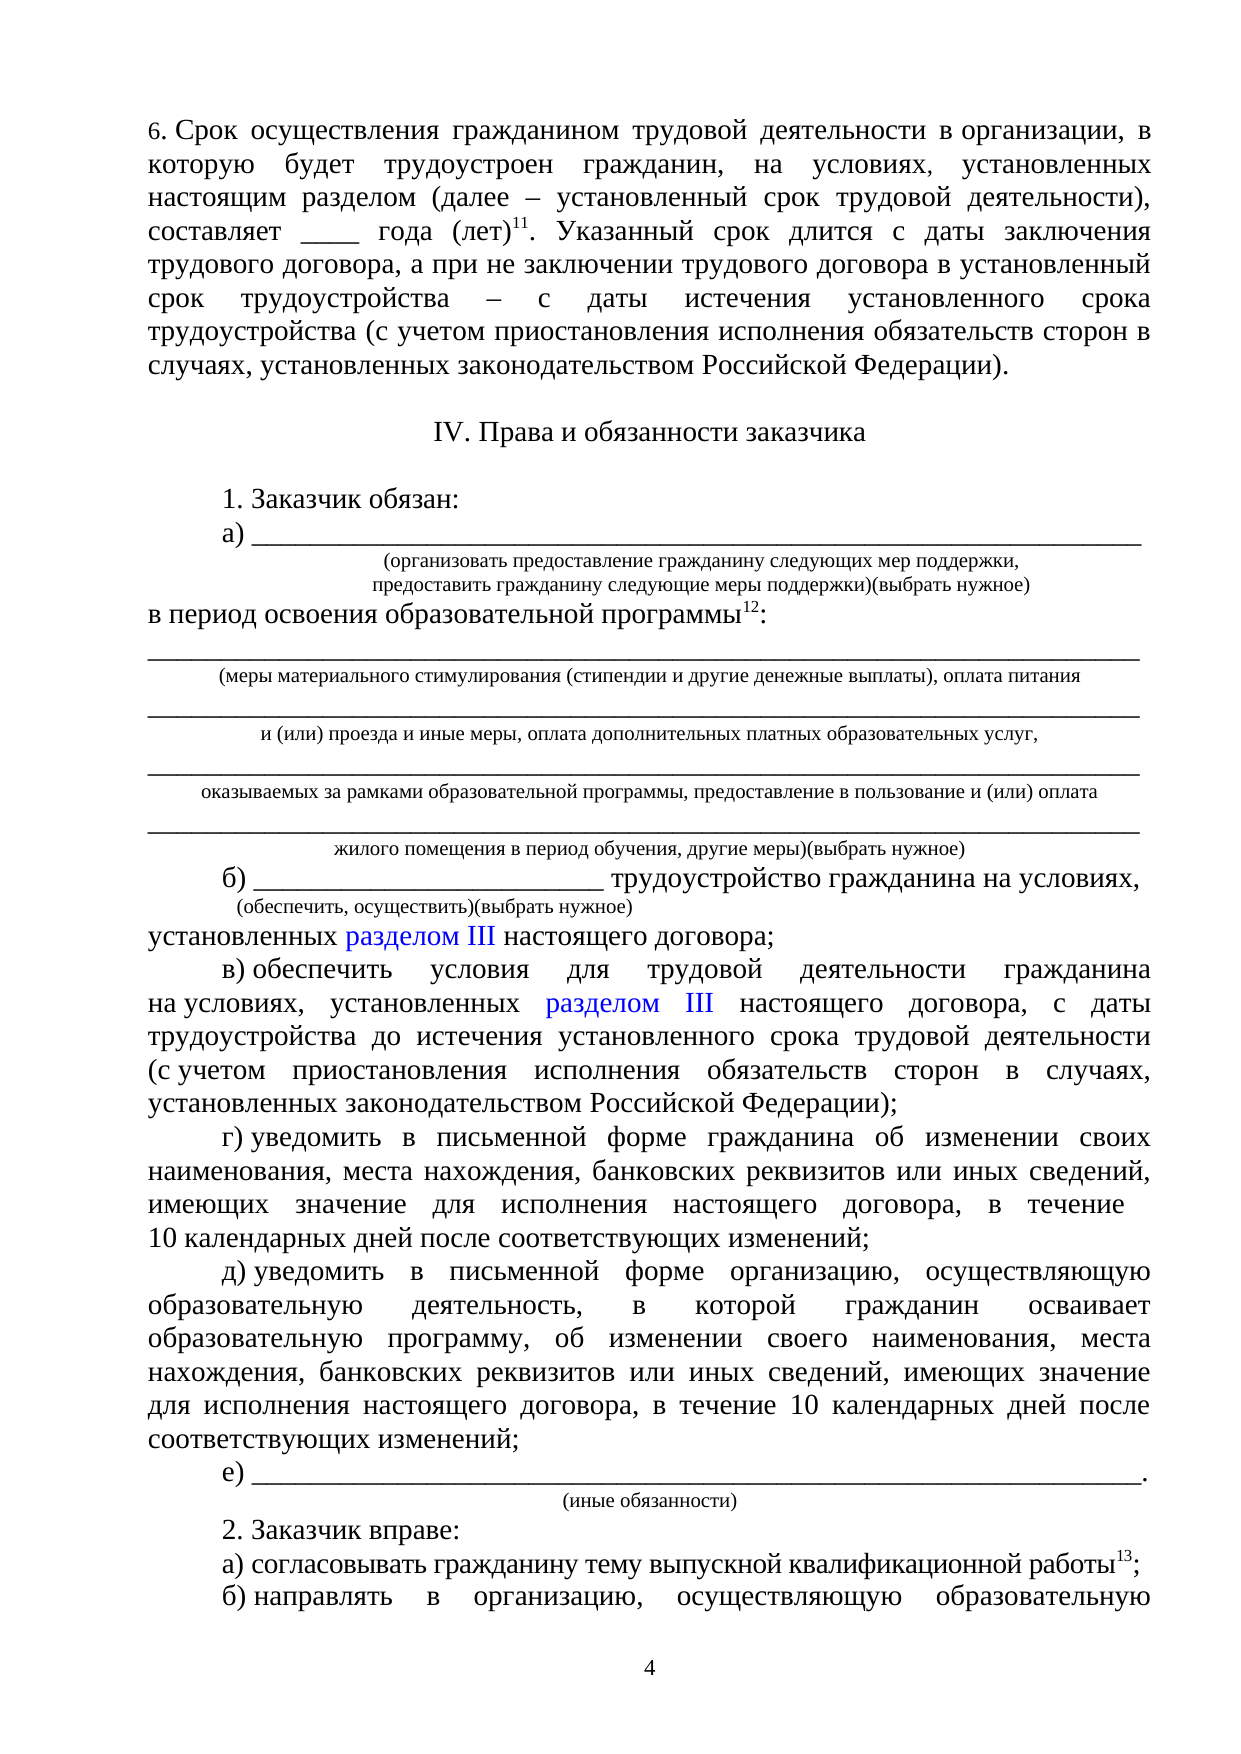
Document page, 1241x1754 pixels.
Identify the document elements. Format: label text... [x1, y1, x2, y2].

text в) обеспечить условия для трудовой деятельности гражданина на условиях, установленных разделом III настоящего договора, с даты трудоустройства до истечения установленного срока трудовой деятельности (с учетом приостановления исполнения обязательств сторон в случаях, установленных законодательством Российской Федерации); [148, 951, 1152, 1119]
text ____________________________________________________________________ [148, 745, 1152, 779]
text а) согласовывать гражданину тему выпускной квалификационной работы; [148, 1546, 1152, 1579]
text 6. Срок осуществления гражданином трудовой деятельности в организации, в которую будет трудоустроен гражданин, на условиях, установленных настоящим разделом (далее – установленный срок трудовой деятельности), составляет ____ года (лет). Указанный срок длится с даты заключения трудового договора, а при не заключении трудового договора в установленный срок трудоустройства – с даты истечения установленного срока трудоустройства (с учетом приостановления исполнения обязательств сторон в случаях, установленных законодательством Российской Федерации). [148, 112, 1152, 381]
text а) _____________________________________________________________ [148, 515, 1152, 548]
text оказываемых за рамками образовательной программы, предоставление в пользование и (или) оплата [148, 779, 1152, 803]
text ____________________________________________________________________ [148, 803, 1152, 836]
text (иные обязанности) [148, 1488, 1152, 1512]
text (обеспечить, осуществить)(выбрать нужное) [148, 894, 1152, 918]
text установленных разделом III настоящего договора; [148, 918, 1152, 951]
text (организовать предоставление гражданину следующих мер поддержки, предоставить гражданину следующие меры поддержки)(выбрать нужное) [251, 548, 1152, 596]
text (меры материального стимулирования (стипендии и другие денежные выплаты), оплата питания [148, 663, 1152, 687]
text 2. Заказчик вправе: [148, 1512, 1152, 1546]
text в период освоения образовательной программы: [148, 596, 1152, 630]
text е) _____________________________________________________________. [148, 1454, 1152, 1488]
text IV. Права и обязанности заказчика [148, 414, 1152, 448]
text 1. Заказчик обязан: [148, 481, 1152, 515]
text ____________________________________________________________________ [148, 687, 1152, 721]
text г) уведомить в письменной форме гражданина об изменении своих наименования, места нахождения, банковских реквизитов или иных сведений, имеющих значение для исполнения настоящего договора, в течение 10 календарных дней после соответствующих изменений; [148, 1119, 1152, 1253]
text жилого помещения в период обучения, другие меры)(выбрать нужное) [148, 836, 1152, 860]
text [148, 1579, 1152, 1612]
text б) ________________________ трудоустройство гражданина на условиях, [148, 860, 1152, 894]
text и (или) проезда и иные меры, оплата дополнительных платных образовательных услуг, [148, 721, 1152, 745]
text д) уведомить в письменной форме организацию, осуществляющую образовательную деятельность, в которой гражданин осваивает образовательную программу, об изменении своего наименования, места нахождения, банковских реквизитов или иных сведений, имеющих значение для исполнения настоящего договора, в течение 10 календарных дней после соответствующих изменений; [148, 1253, 1152, 1454]
text ____________________________________________________________________ [148, 630, 1152, 663]
